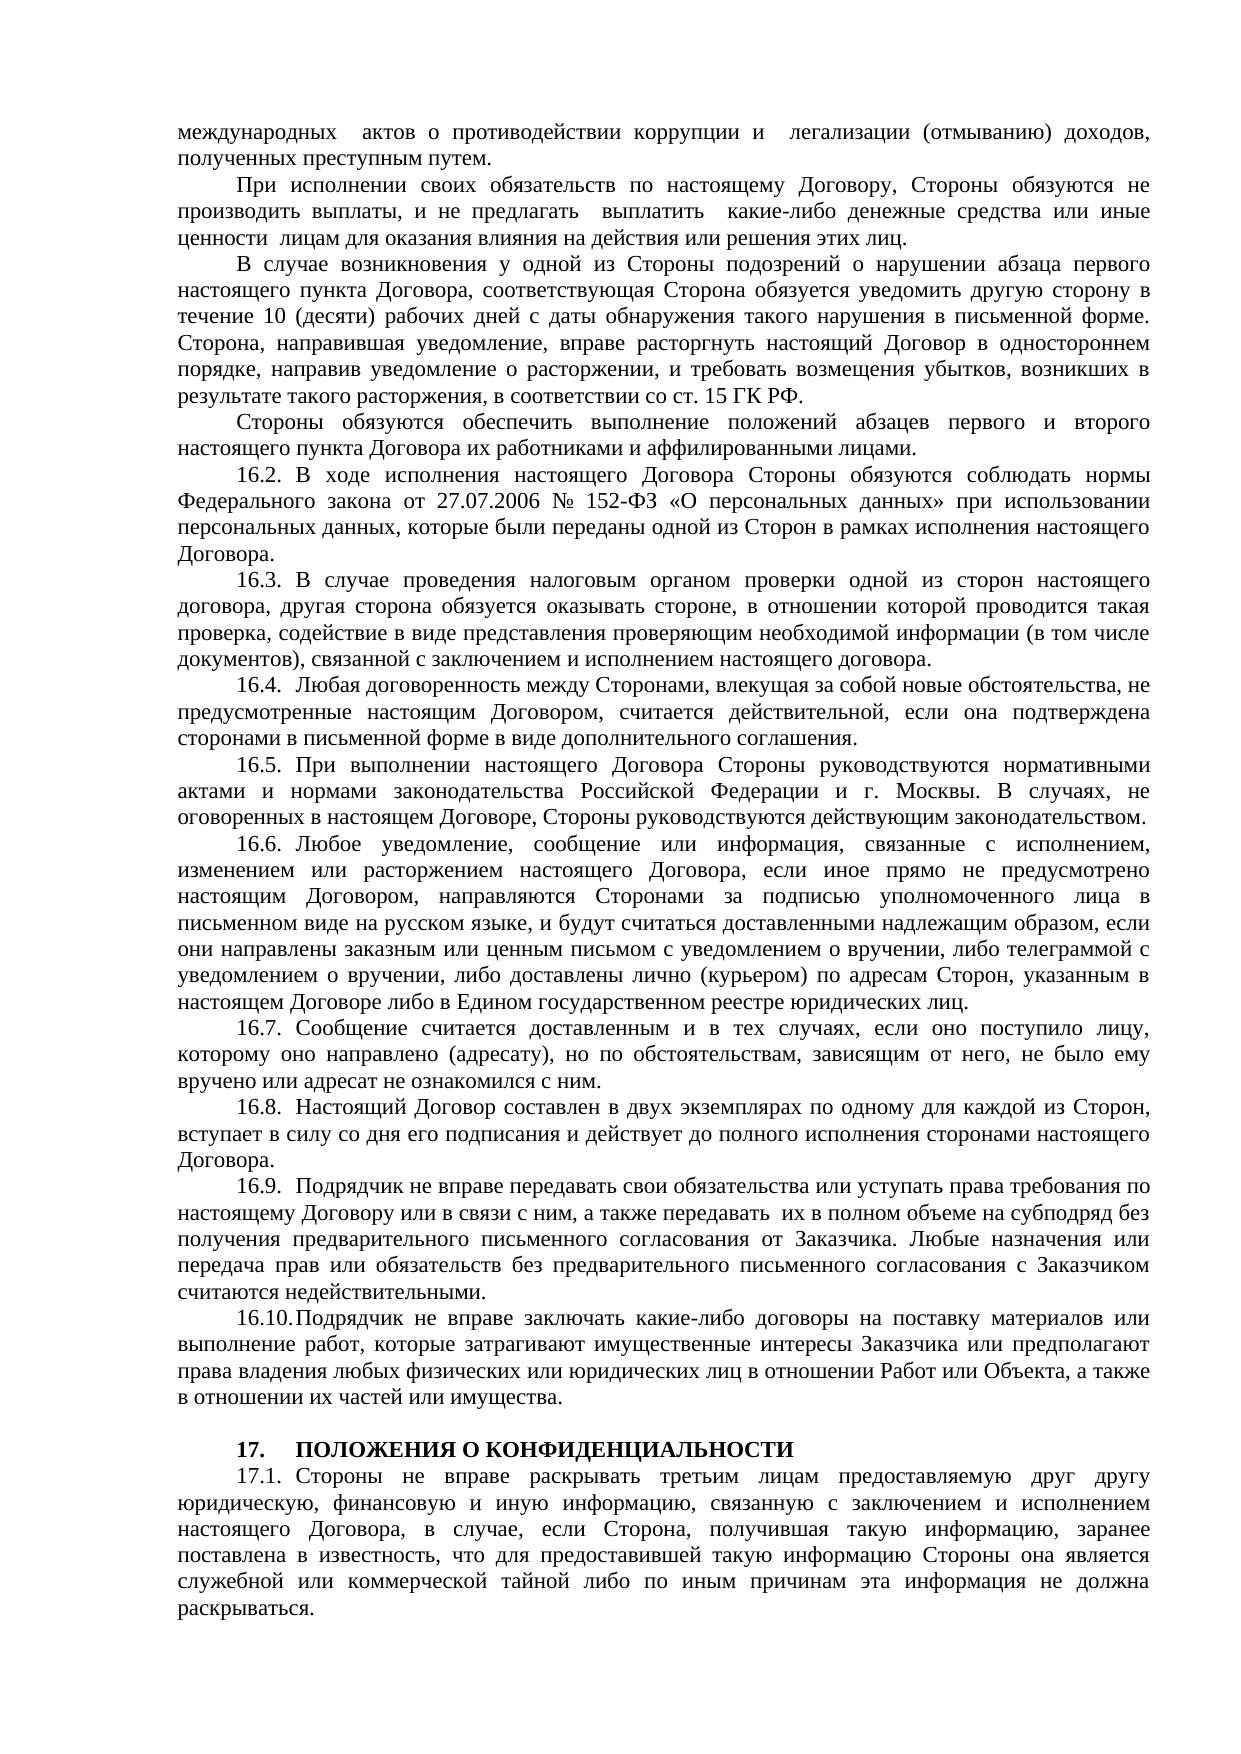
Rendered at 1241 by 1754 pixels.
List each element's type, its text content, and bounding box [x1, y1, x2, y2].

list Настоящий Договор составлен в двух экземплярах по одному для каждой из Сторон, вступает в силу со дня его подписания и действует до полного исполнения сторонами настоящего Договора. [177, 1093, 1152, 1172]
text В случае возникновения у одной из Стороны подозрений о нарушении абзаца первого настоящего пункта Договора, соответствующая Сторона обязуется уведомить другую сторону в течение 10 (десяти) рабочих дней с даты обнаружения такого нарушения в письменной форме. Сторона, направившая уведомление, вправе расторгнуть настоящий Договор в одностороннем порядке, направив уведомление о расторжении, и требовать возмещения убытков, возникших в результате такого расторжения, в соответствии со ст. 15 ГК РФ. [177, 250, 1152, 408]
list В случае проведения налоговым органом проверки одной из сторон настоящего договора, другая сторона обязуется оказывать стороне, в отношении которой проводится такая проверка, содействие в виде представления проверяющим необходимой информации (в том числе документов), связанной с заключением и исполнением настоящего договора. [177, 566, 1152, 672]
list Любая договоренность между Сторонами, влекущая за собой новые обстоятельства, не предусмотренные настоящим Договором, считается действительной, если она подтверждена сторонами в письменной форме в виде дополнительного соглашения. [177, 672, 1152, 751]
list Стороны не вправе раскрывать третьим лицам предоставляемую друг другу юридическую, финансовую и иную информацию, связанную с заключением и исполнением настоящего Договора, в случае, если Сторона, получившая такую информацию, заранее поставлена в известность, что для предоставившей такую информацию Стороны она является служебной или коммерческой тайной либо по иным причинам эта информация не должна раскрываться. [177, 1462, 1152, 1620]
list Подрядчик не вправе передавать свои обязательства или уступать права требования по настоящему Договору или в связи с ним, а также передавать их в полном объеме на субподряд без получения предварительного письменного согласования от Заказчика. Любые назначения или передача прав или обязательств без предварительного письменного согласования с Заказчиком считаются недействительными. [177, 1172, 1152, 1304]
text Стороны обязуются обеспечить выполнение положений абзацев первого и второго настоящего пункта Договора их работниками и аффилированными лицами. [177, 408, 1152, 461]
list Подрядчик не вправе заключать какие-либо договоры на поставку материалов или выполнение работ, которые затрагивают имущественные интересы Заказчика или предполагают права владения любых физических или юридических лиц в отношении Работ или Объекта, а также в отношении их частей или имущества. [177, 1304, 1152, 1409]
list При выполнении настоящего Договора Стороны руководствуются нормативными актами и нормами законодательства Российской Федерации и г. Москвы. В случаях, не оговоренных в настоящем Договоре, Стороны руководствуются действующим законодательством. [177, 751, 1152, 830]
text При исполнении своих обязательств по настоящему Договору, Стороны обязуются не производить выплаты, и не предлагать выплатить какие-либо денежные средства или иные ценности лицам для оказания влияния на действия или решения этих лиц. [177, 171, 1152, 250]
list В ходе исполнения настоящего Договора Стороны обязуются соблюдать нормы Федерального закона от 27.07.2006 № 152-ФЗ «О персональных данных» при использовании персональных данных, которые были переданы одной из Сторон в рамках исполнения настоящего Договора. [177, 461, 1152, 566]
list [177, 118, 1152, 171]
list ПОЛОЖЕНИЯ О КОНФИДЕНЦИАЛЬНОСТИ [177, 1436, 1152, 1462]
list Сообщение считается доставленным и в тех случаях, если оно поступило лицу, которому оно направлено (адресату), но по обстоятельствам, зависящим от него, не было ему вручено или адресат не ознакомился с ним. [177, 1014, 1152, 1093]
list Любое уведомление, сообщение или информация, связанные с исполнением, изменением или расторжением настоящего Договора, если иное прямо не предусмотрено настоящим Договором, направляются Сторонами за подписью уполномоченного лица в письменном виде на русском языке, и будут считаться доставленными надлежащим образом, если они направлены заказным или ценным письмом с уведомлением о вручении, либо телеграммой с уведомлением о вручении, либо доставлены лично (курьером) по адресам Сторон, указанным в настоящем Договоре либо в Едином государственном реестре юридических лиц. [177, 830, 1152, 1014]
